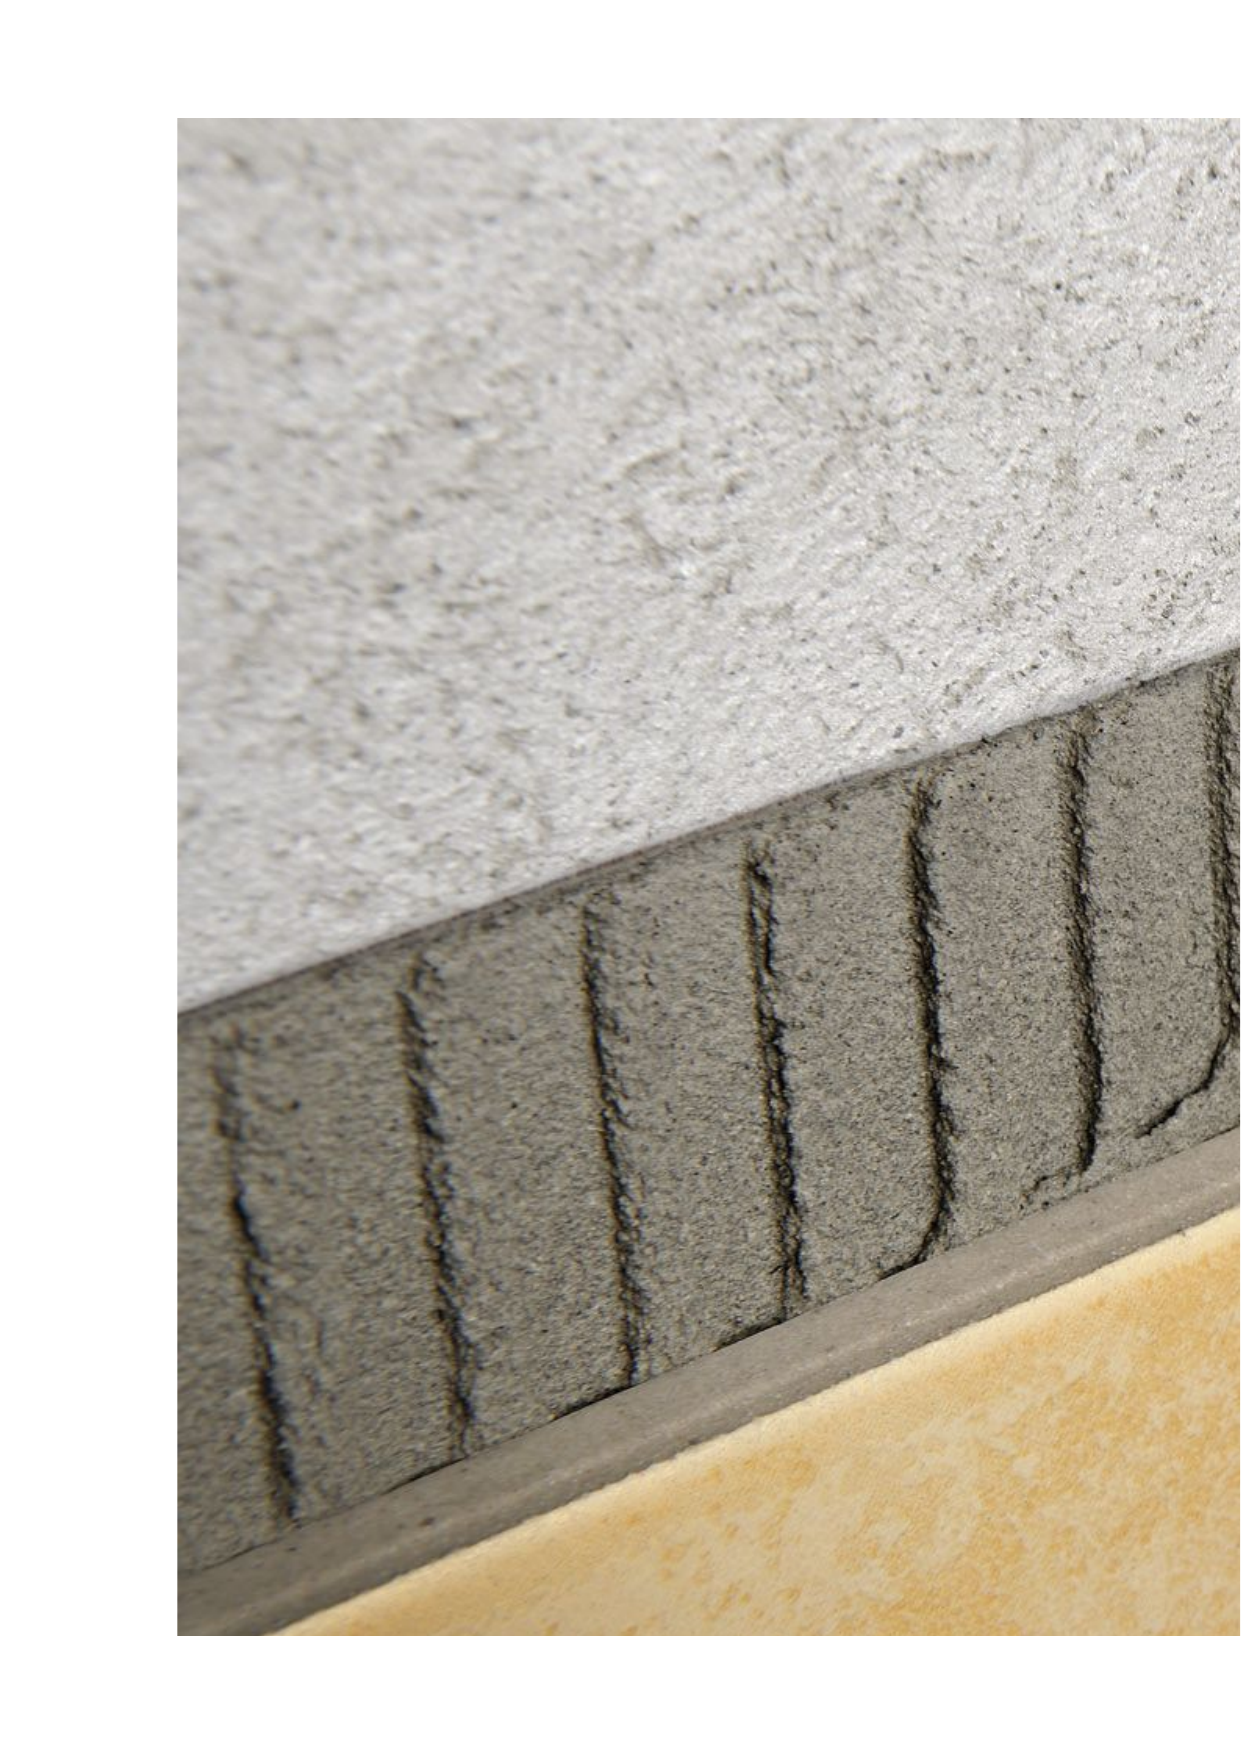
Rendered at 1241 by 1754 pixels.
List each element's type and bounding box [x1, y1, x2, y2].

picture [177, 118, 1241, 1636]
